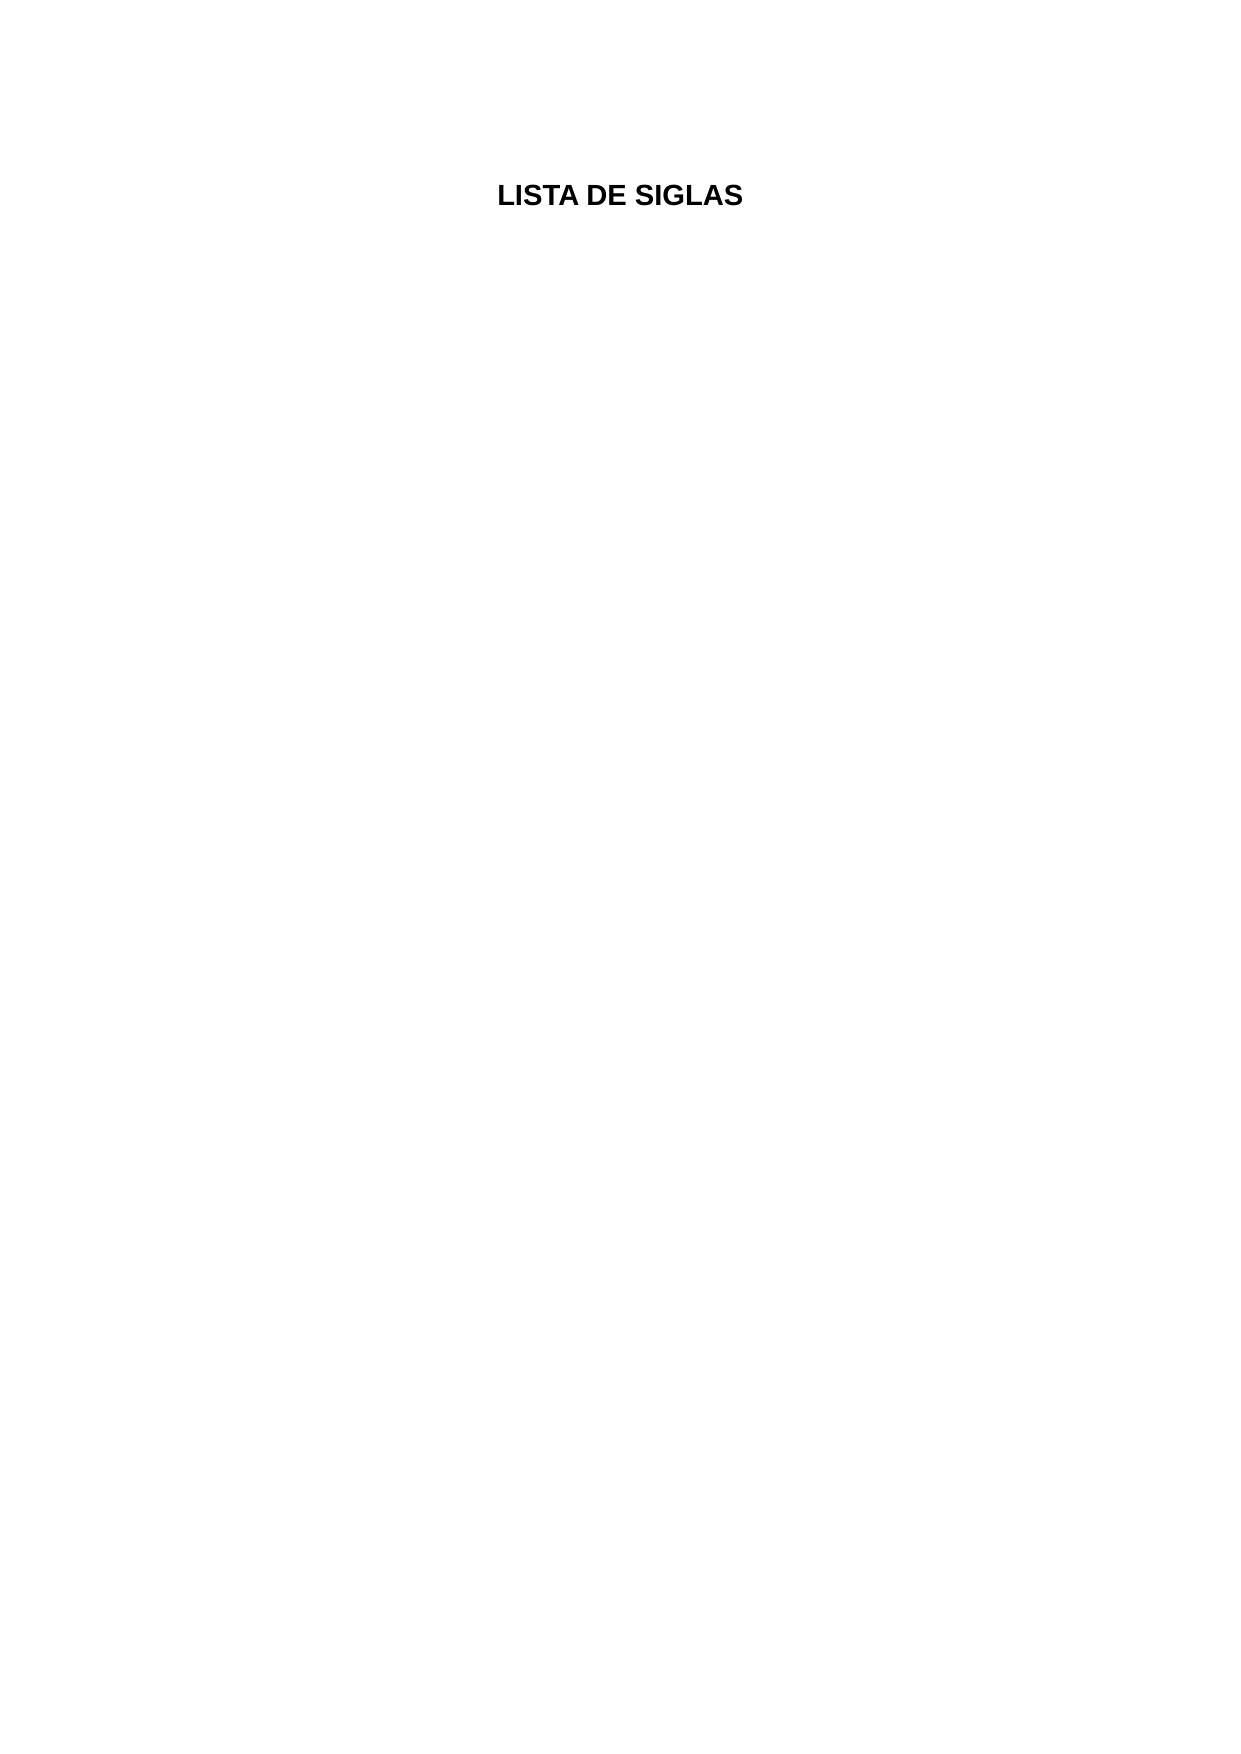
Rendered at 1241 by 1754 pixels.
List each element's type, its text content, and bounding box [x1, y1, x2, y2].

text LISTA DE SIGLAS [118, 178, 1122, 212]
